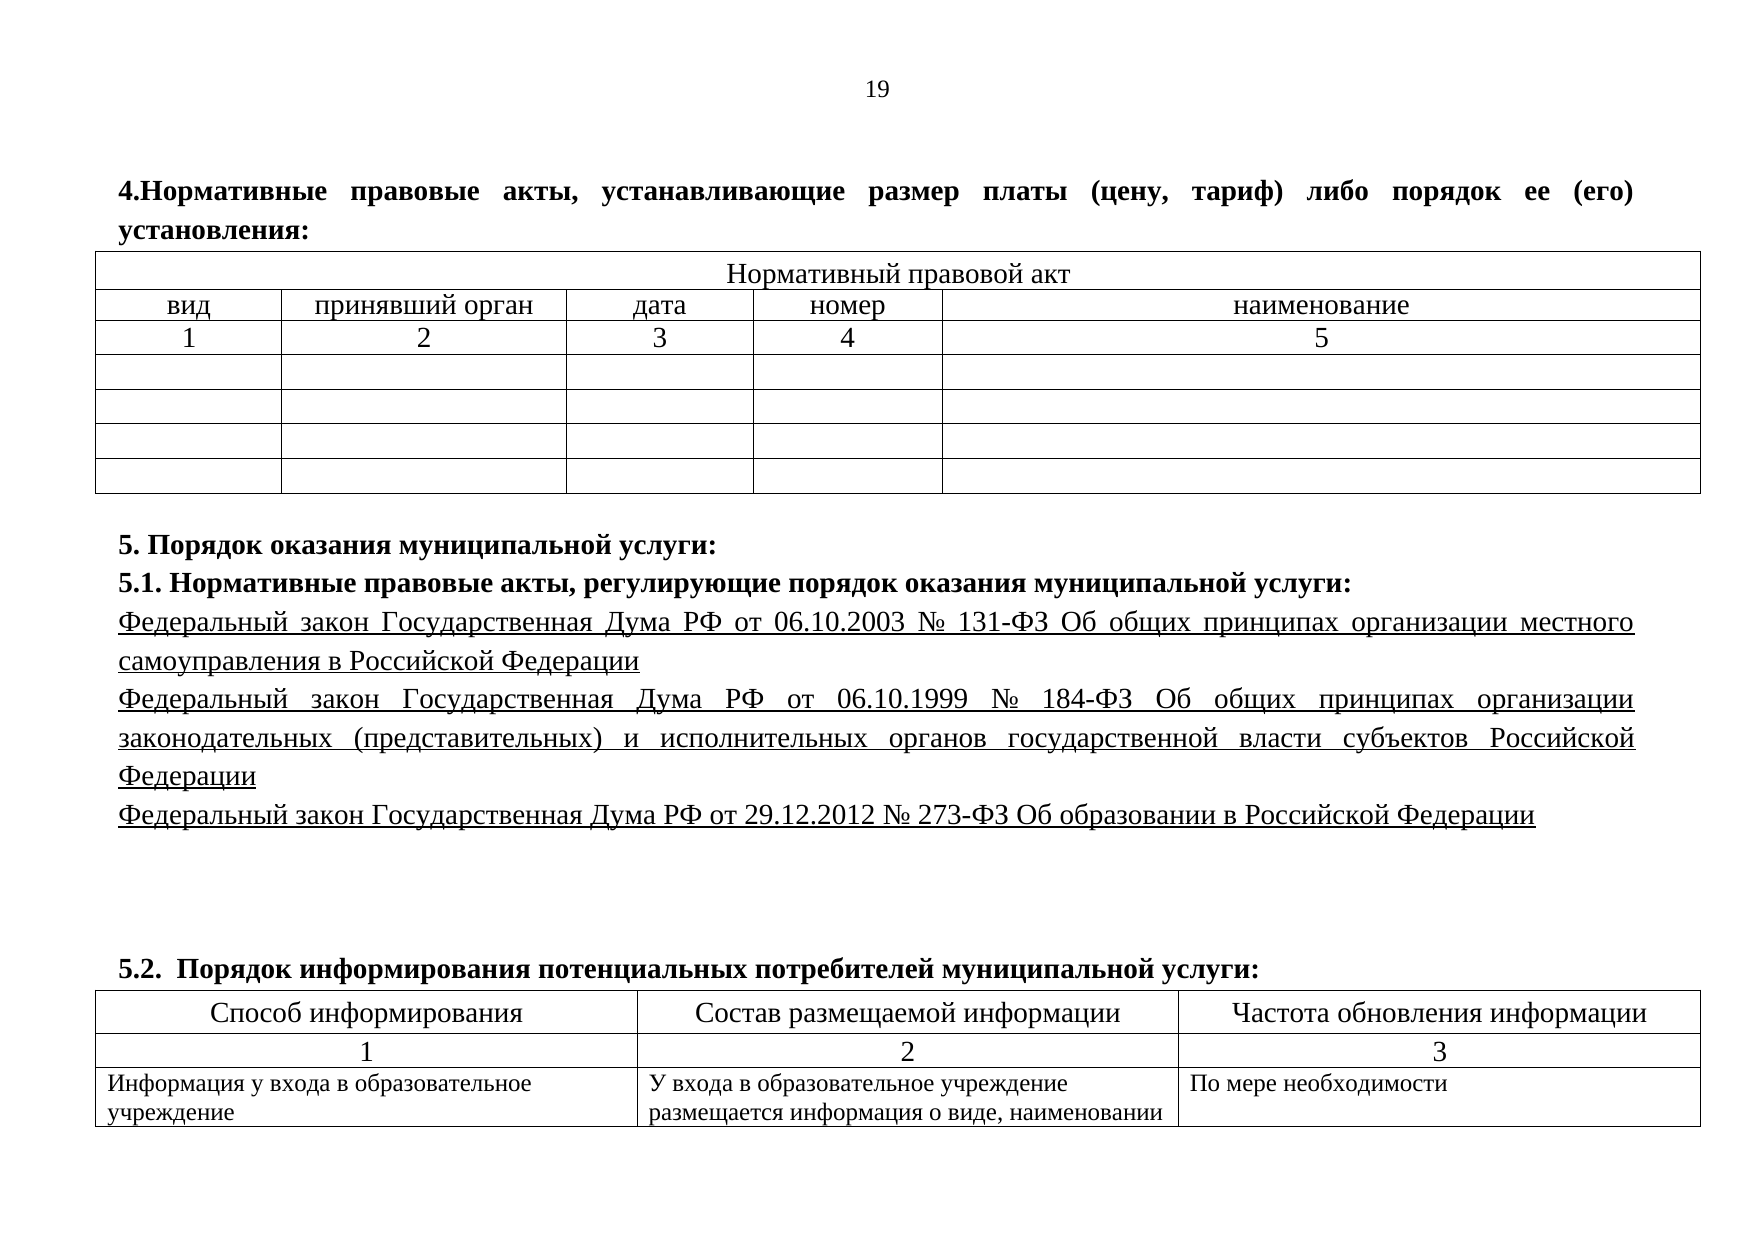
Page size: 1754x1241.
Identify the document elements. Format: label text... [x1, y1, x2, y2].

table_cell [1179, 1068, 1700, 1126]
table_header Нормативный правовой акт [96, 252, 1700, 289]
table_cell [282, 459, 566, 492]
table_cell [638, 1068, 1178, 1126]
table_header Частота обновления информации [1179, 991, 1700, 1033]
table_cell 4 [754, 321, 942, 354]
table_cell [96, 355, 281, 389]
table_cell [282, 424, 566, 458]
text 5. Порядок оказания муниципальной услуги: [118, 527, 1636, 561]
table_header Способ информирования [96, 991, 637, 1033]
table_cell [96, 1068, 637, 1126]
table_cell [96, 459, 281, 492]
table_cell 2 [638, 1034, 1178, 1067]
text Федеральный закон Государственная Дума РФ от 29.12.2012 № 273-ФЗ Об образовании в Российской Федерации [118, 797, 1636, 830]
table_cell [282, 355, 566, 389]
table_cell 2 [282, 321, 566, 354]
table_cell [943, 459, 1700, 492]
table_cell [567, 459, 753, 492]
table_cell 5 [943, 321, 1700, 354]
text Федеральный закон Государственная Дума РФ от 06.10.2003 № 131-ФЗ Об общих принципах организации местного самоуправления в Российской Федерации [118, 604, 1636, 676]
table_cell 1 [96, 321, 281, 354]
table_cell номер [754, 290, 942, 319]
table_cell 3 [567, 321, 753, 354]
table_cell [754, 355, 942, 389]
table_cell вид [96, 290, 281, 319]
table_cell [943, 355, 1700, 389]
table_cell [282, 390, 566, 423]
text Федеральный закон Государственная Дума РФ от 06.10.1999 № 184-ФЗ Об общих принципах организации законодательных (представительных) и исполнительных органов государственной власти субъектов Российской Федерации [118, 681, 1636, 749]
table_cell дата [567, 290, 753, 319]
table_cell [754, 390, 942, 423]
table_cell [96, 390, 281, 423]
table_cell [943, 390, 1700, 423]
table_header Состав размещаемой информации [638, 991, 1178, 1033]
table_cell [943, 424, 1700, 458]
text Федеральный закон Государственная Дума РФ от 06.10.1999 № 184-ФЗ Об общих принципах организации законодательных (представительных) и исполнительных органов государственной власти субъектов Российской Федерации [118, 750, 1636, 792]
text 5.2. Порядок информирования потенциальных потребителей муниципальной услуги: [118, 951, 1636, 984]
text 5.1. Нормативные правовые акты, регулирующие порядок оказания муниципальной услуги: [118, 566, 1636, 599]
table_cell [567, 424, 753, 458]
text 4.Нормативные правовые акты, устанавливающие размер платы (цену, тариф) либо порядок ее (его) установления: [118, 173, 1636, 246]
table_cell принявший орган [282, 290, 566, 319]
table_cell [96, 424, 281, 458]
table_cell 3 [1179, 1034, 1700, 1067]
table_cell 1 [96, 1034, 637, 1067]
table_cell [567, 390, 753, 423]
table_cell [567, 355, 753, 389]
table_cell наименование [943, 290, 1700, 319]
table_cell [754, 459, 942, 492]
table_cell [754, 424, 942, 458]
